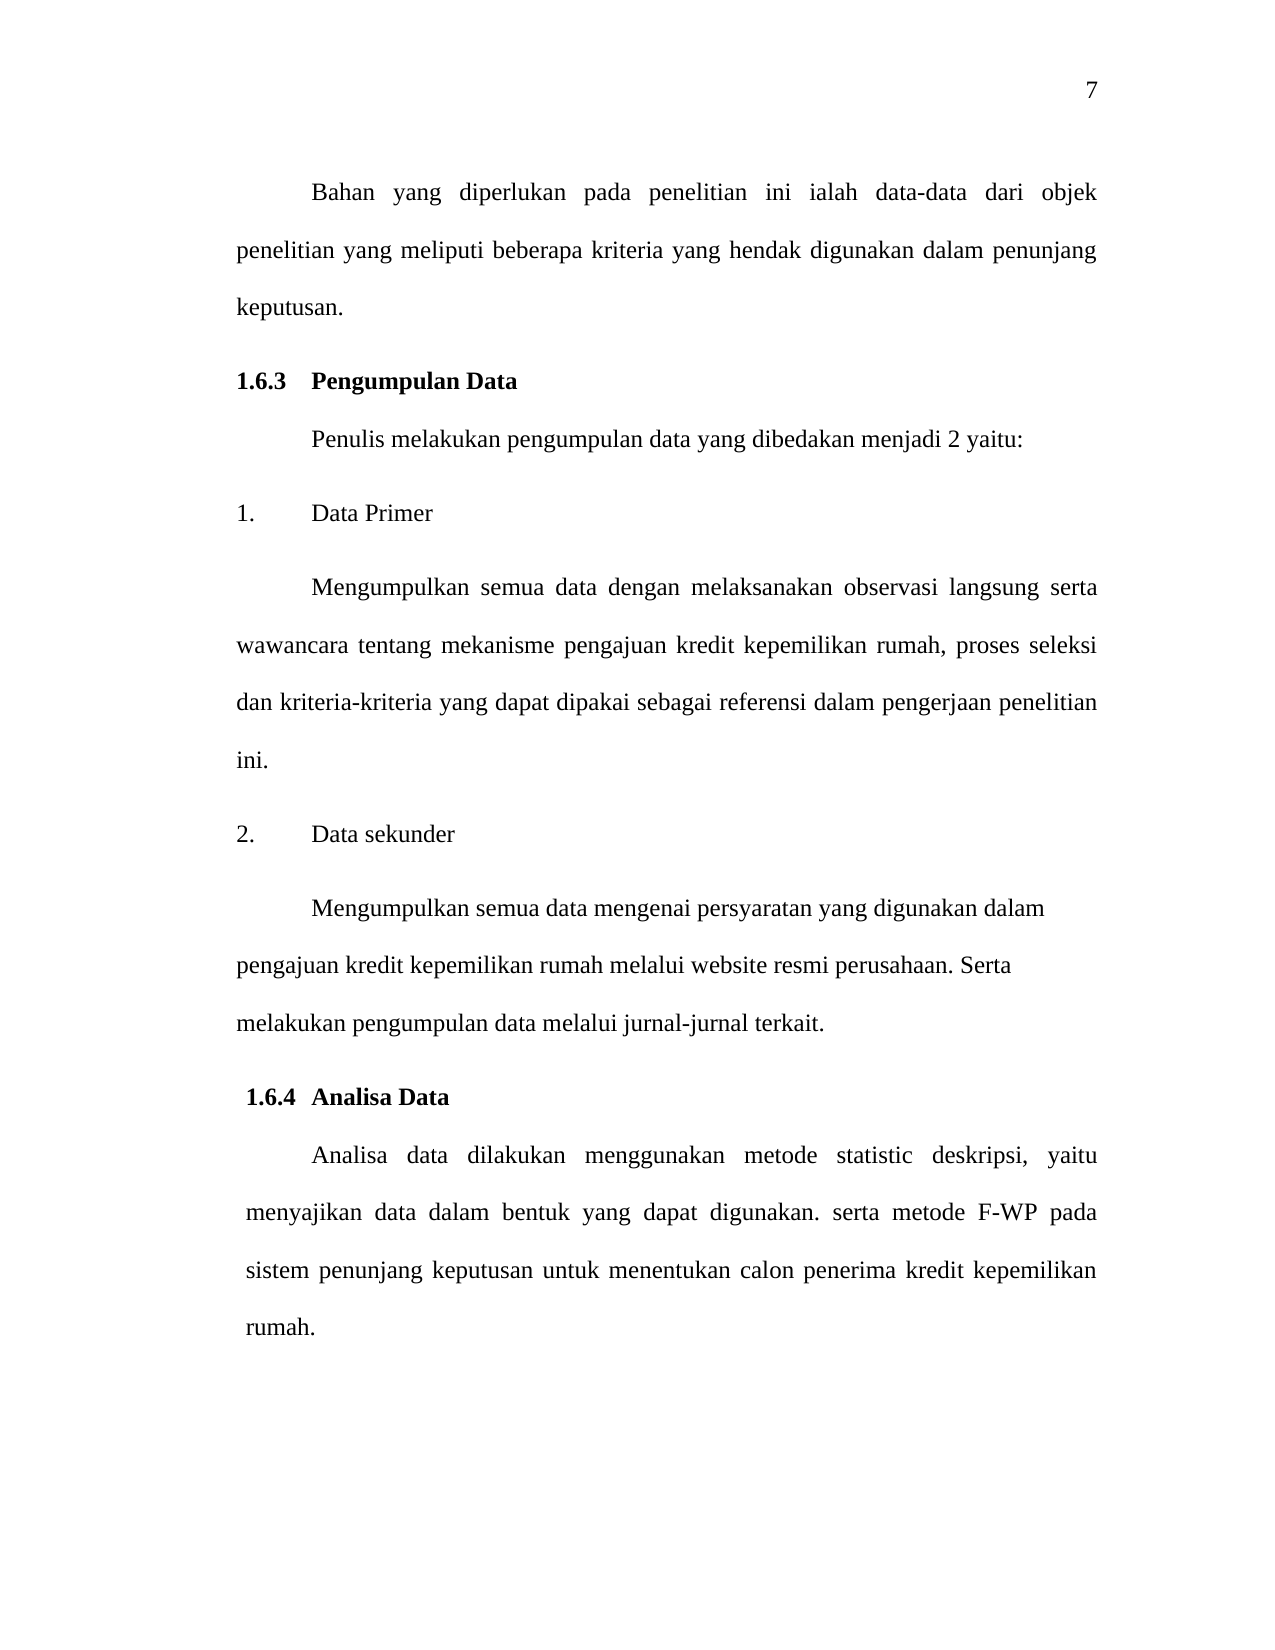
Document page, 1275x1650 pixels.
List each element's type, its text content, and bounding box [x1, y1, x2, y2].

text Penulis melakukan pengumpulan data yang dibedakan menjadi 2 yaitu: [236, 424, 1098, 453]
list Data Primer [236, 498, 1098, 527]
text Analisa data dilakukan menggunakan metode statistic deskripsi, yaitu menyajikan data dalam bentuk yang dapat digunakan. serta metode F-WP pada sistem penunjang keputusan untuk menentukan calon penerima kredit kepemilikan rumah. [246, 1140, 1098, 1341]
subtitle Pengumpulan Data [236, 366, 1098, 395]
text Bahan yang diperlukan pada penelitian ini ialah data-data dari objek penelitian yang meliputi beberapa kriteria yang hendak digunakan dalam penunjang keputusan. [236, 177, 1098, 321]
list Data sekunder [236, 819, 1098, 848]
text Mengumpulkan semua data dengan melaksanakan observasi langsung serta wawancara tentang mekanisme pengajuan kredit kepemilikan rumah, proses seleksi dan kriteria-kriteria yang dapat dipakai sebagai referensi dalam pengerjaan penelitian ini. [236, 572, 1098, 773]
subtitle Analisa Data [246, 1082, 1098, 1111]
text Mengumpulkan semua data mengenai persyaratan yang digunakan dalam pengajuan kredit kepemilikan rumah melalui website resmi perusahaan. Serta melakukan pengumpulan data melalui jurnal-jurnal terkait. [236, 893, 1098, 1037]
